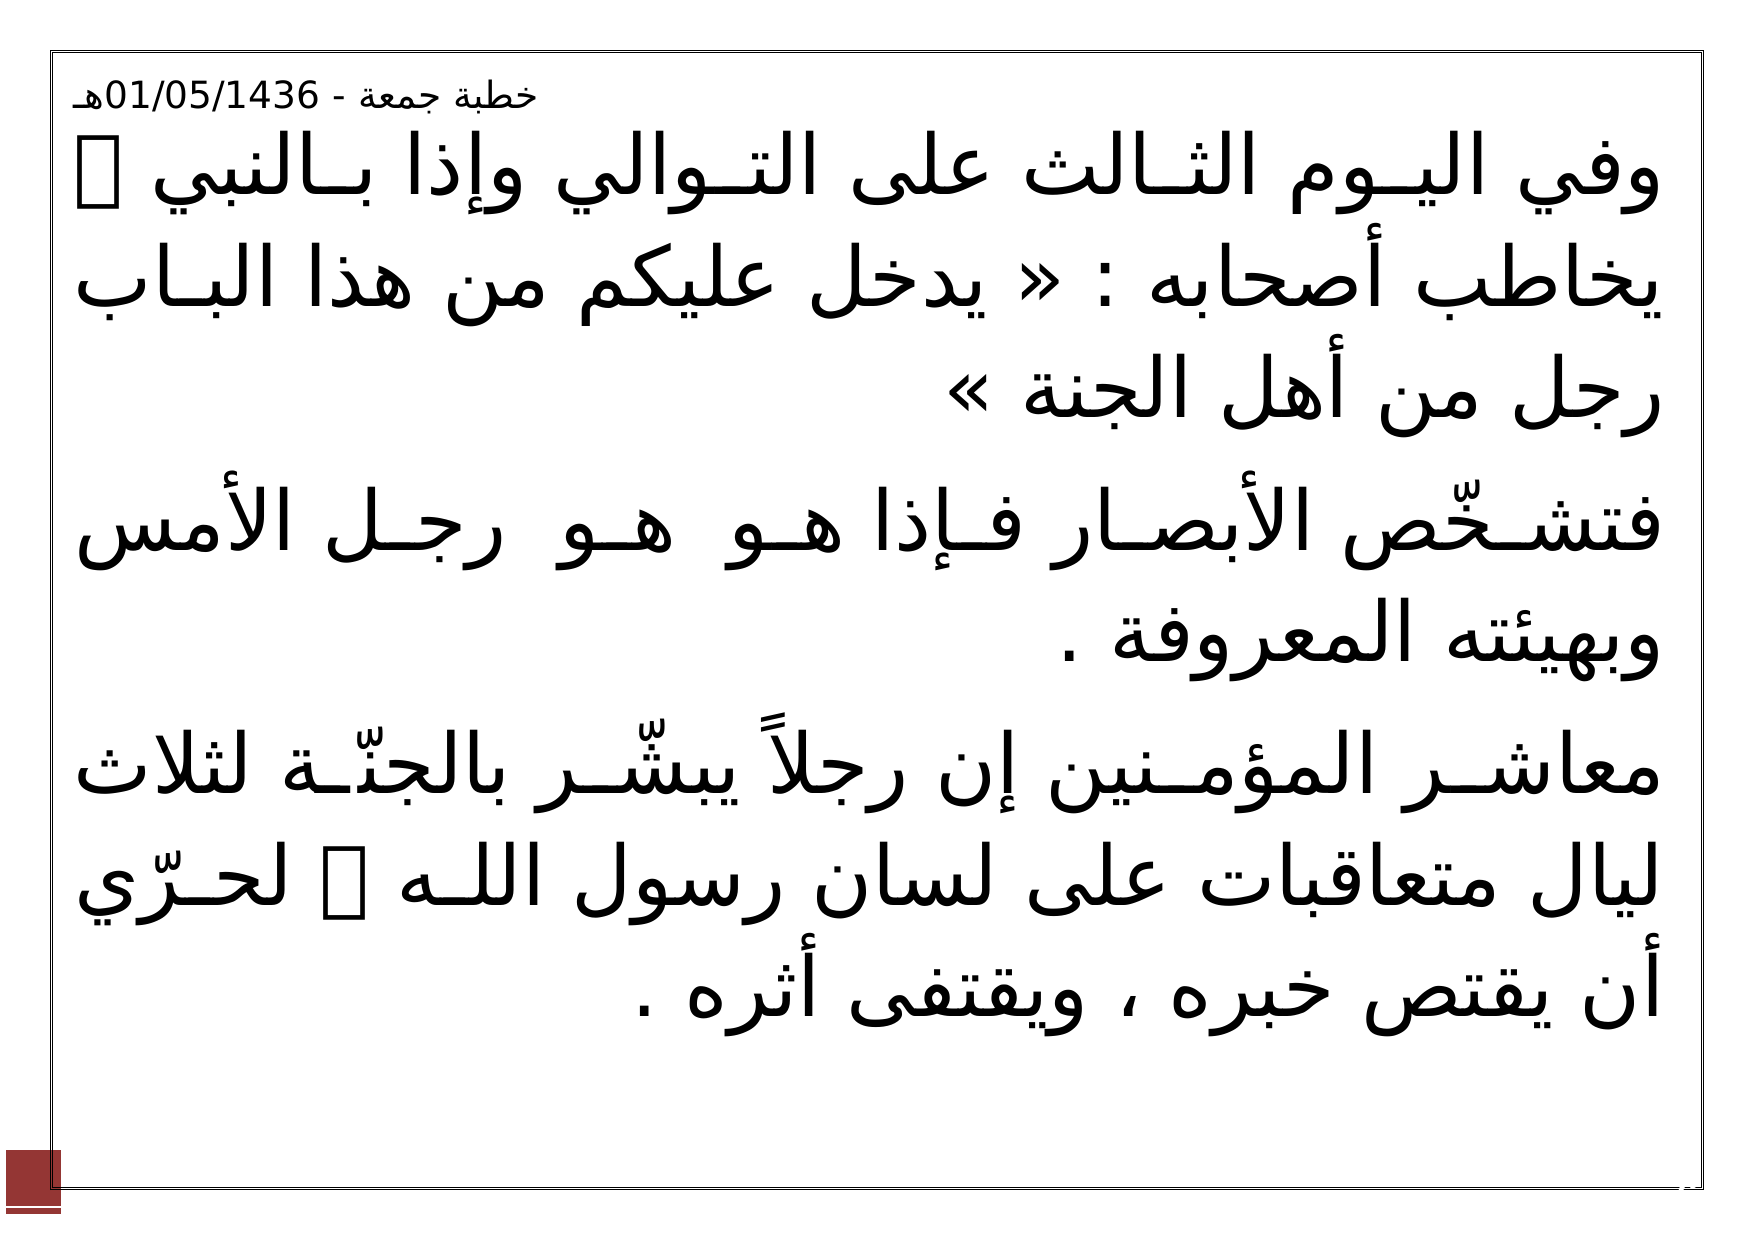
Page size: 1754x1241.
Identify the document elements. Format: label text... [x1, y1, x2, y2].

text معاشر المؤمنين إن رجلاً يبشّر بالجنّة لثلاث ليال متعاقبات على لسان رسول الله لحرّي أن يقتص خبره ، ويقتفى أثره . [74, 716, 1665, 1036]
text وفي اليوم الثالث على التوالي وإذا بالنبي يخاطب أصحابه : « يدخل عليكم من هذا الباب رجل من أهل الجنة » [74, 117, 1665, 437]
text فتشخّص الأبصار فإذا هو هو رجل الأمس وبهيئته المعروفة . [74, 473, 1665, 681]
